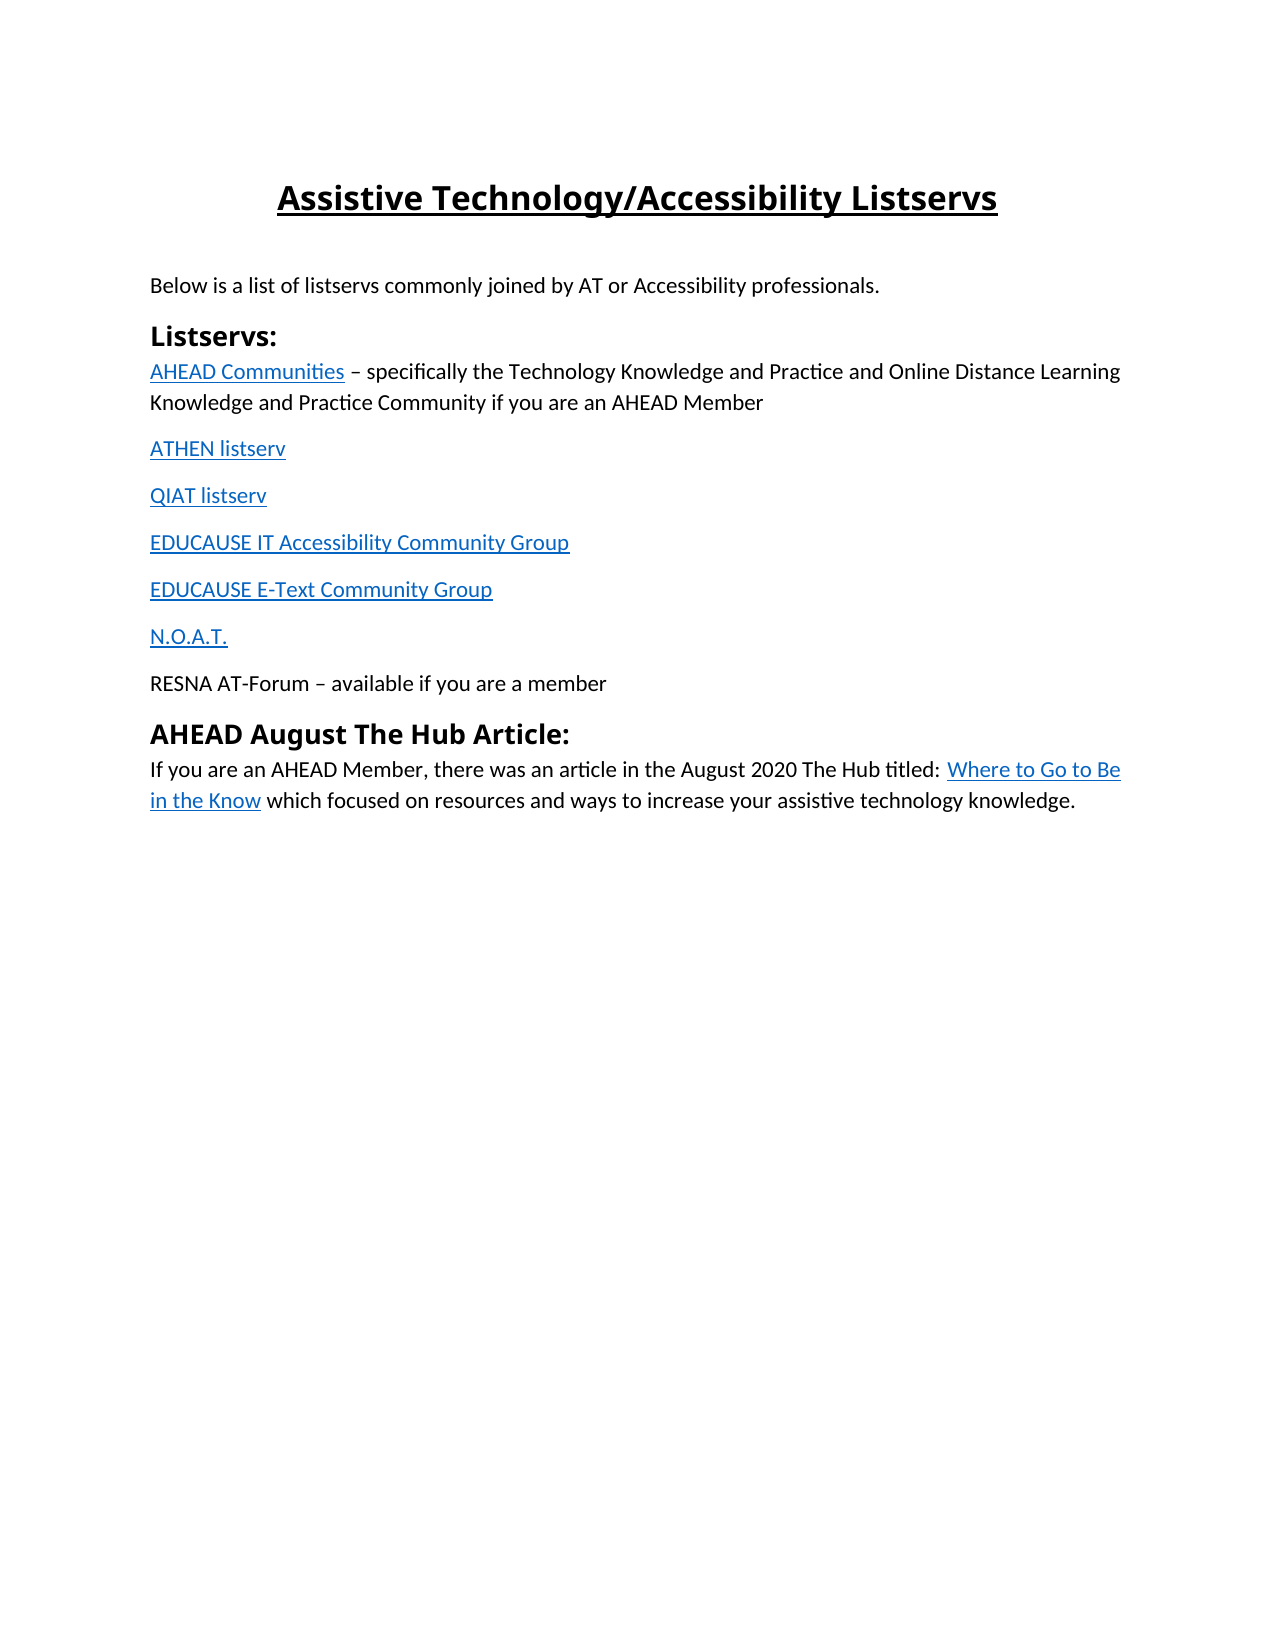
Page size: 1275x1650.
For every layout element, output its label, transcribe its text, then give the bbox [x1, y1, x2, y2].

text EDUCAUSE IT Accessibility Community Group [150, 528, 1125, 556]
subtitle AHEAD August The Hub Article: [150, 716, 1125, 753]
text ATHEN listserv [150, 434, 1125, 463]
text RESNA AT-Forum – available if you are a member [150, 669, 1125, 697]
text If you are an AHEAD Member, there was an article in the August 2020 The Hub titled: Where to Go to Be in the Know which focused on resources and ways to increase your assistive technology knowledge. [150, 756, 1125, 814]
text QIAT listserv [150, 481, 1125, 509]
text N.O.A.T. [150, 622, 1125, 650]
subtitle Listservs: [150, 318, 1125, 354]
text Below is a list of listservs commonly joined by AT or Accessibility professionals. [150, 271, 1125, 299]
text AHEAD Communities – specifically the Technology Knowledge and Practice and Online Distance Learning Knowledge and Practice Community if you are an AHEAD Member [150, 357, 1125, 416]
text EDUCAUSE E-Text Community Group [150, 575, 1125, 603]
subtitle Assistive Technology/Accessibility Listservs [150, 175, 1125, 220]
